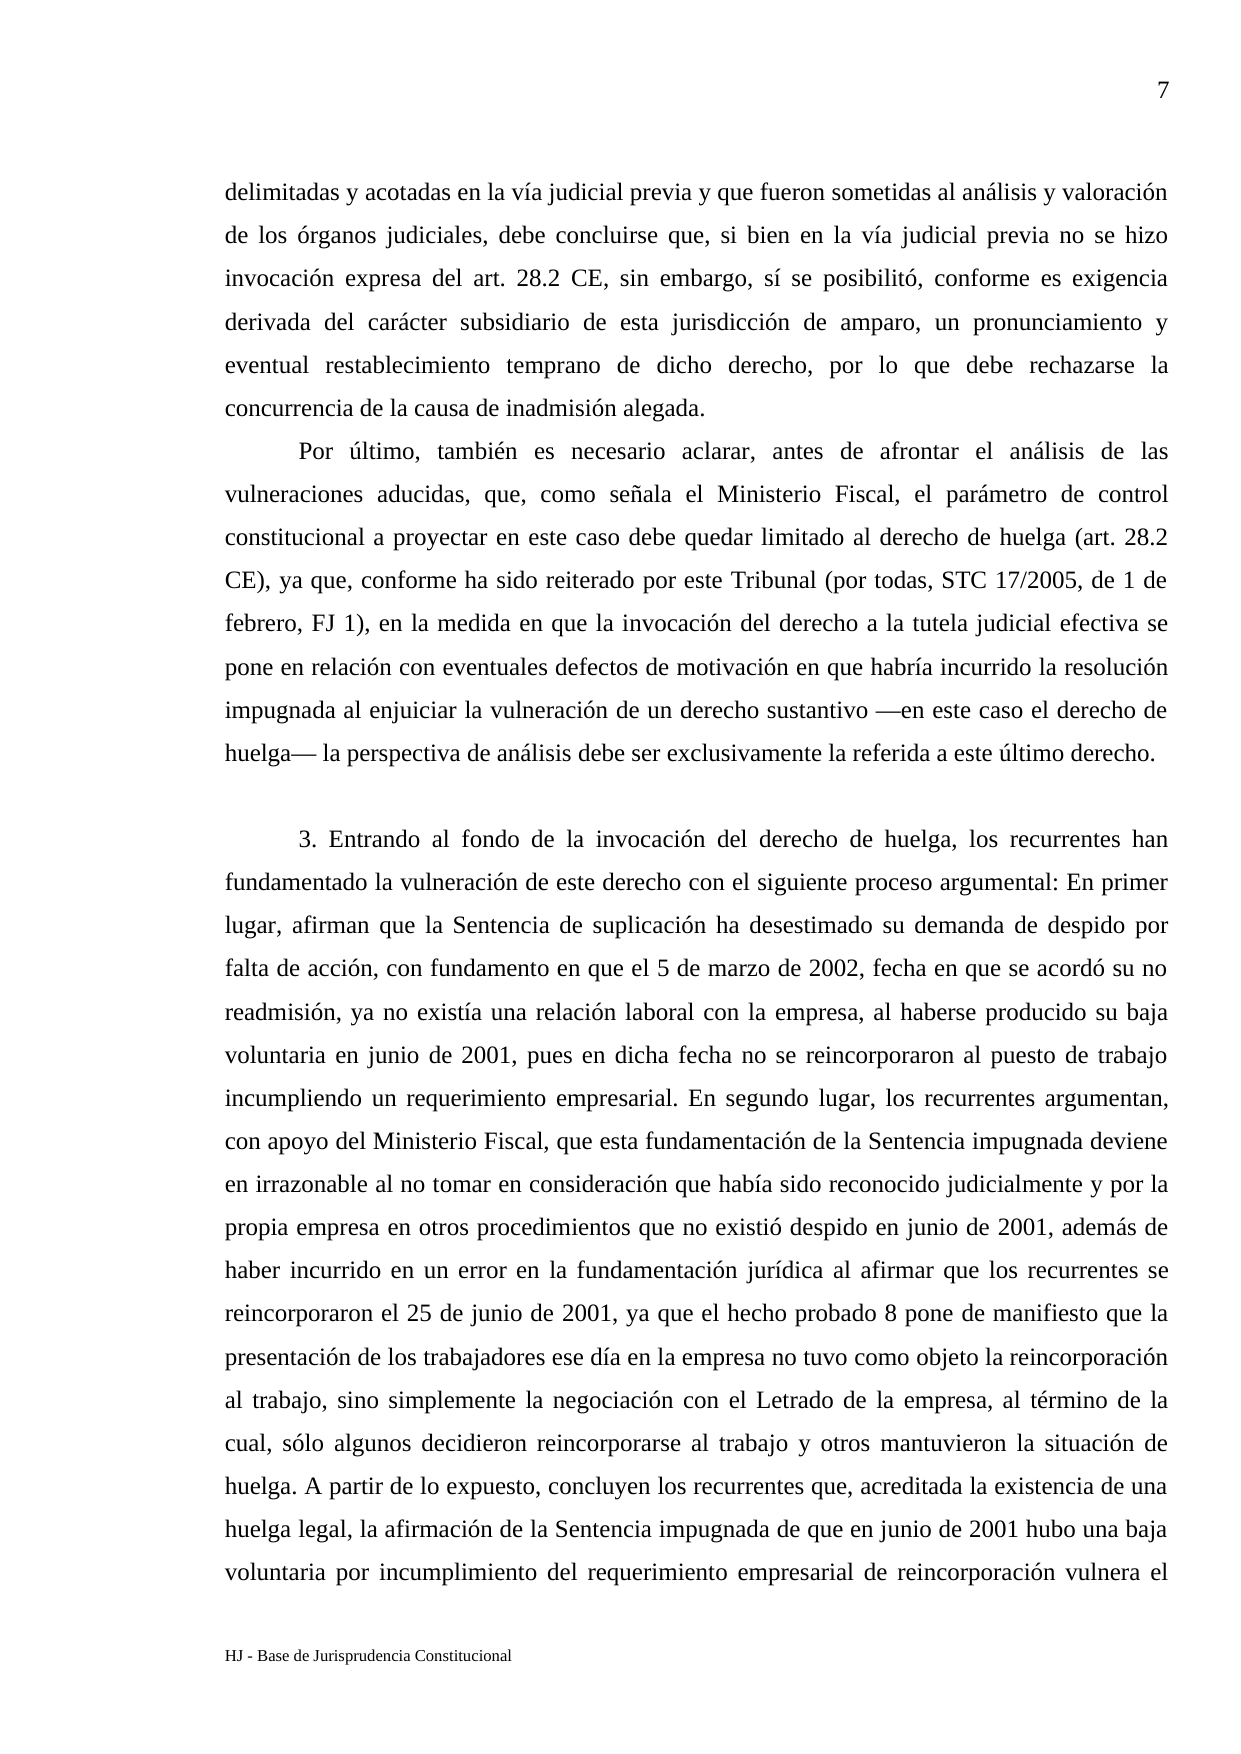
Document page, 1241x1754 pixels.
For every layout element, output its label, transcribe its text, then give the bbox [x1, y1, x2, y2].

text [224, 824, 1169, 1586]
text Por último, también es necesario aclarar, antes de afrontar el análisis de las vulneraciones aducidas, que, como señala el Ministerio Fiscal, el parámetro de control constitucional a proyectar en este caso debe quedar limitado al derecho de huelga (art. 28.2 CE), ya que, conforme ha sido reiterado por este Tribunal (por todas, STC 17/2005, de 1 de febrero, FJ 1), en la medida en que la invocación del derecho a la tutela judicial efectiva se pone en relación con eventuales defectos de motivación en que habría incurrido la resolución impugnada al enjuiciar la vulneración de un derecho sustantivo —en este caso el derecho de huelga— la perspectiva de análisis debe ser exclusivamente la referida a este último derecho. [224, 436, 1169, 767]
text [224, 177, 1169, 422]
